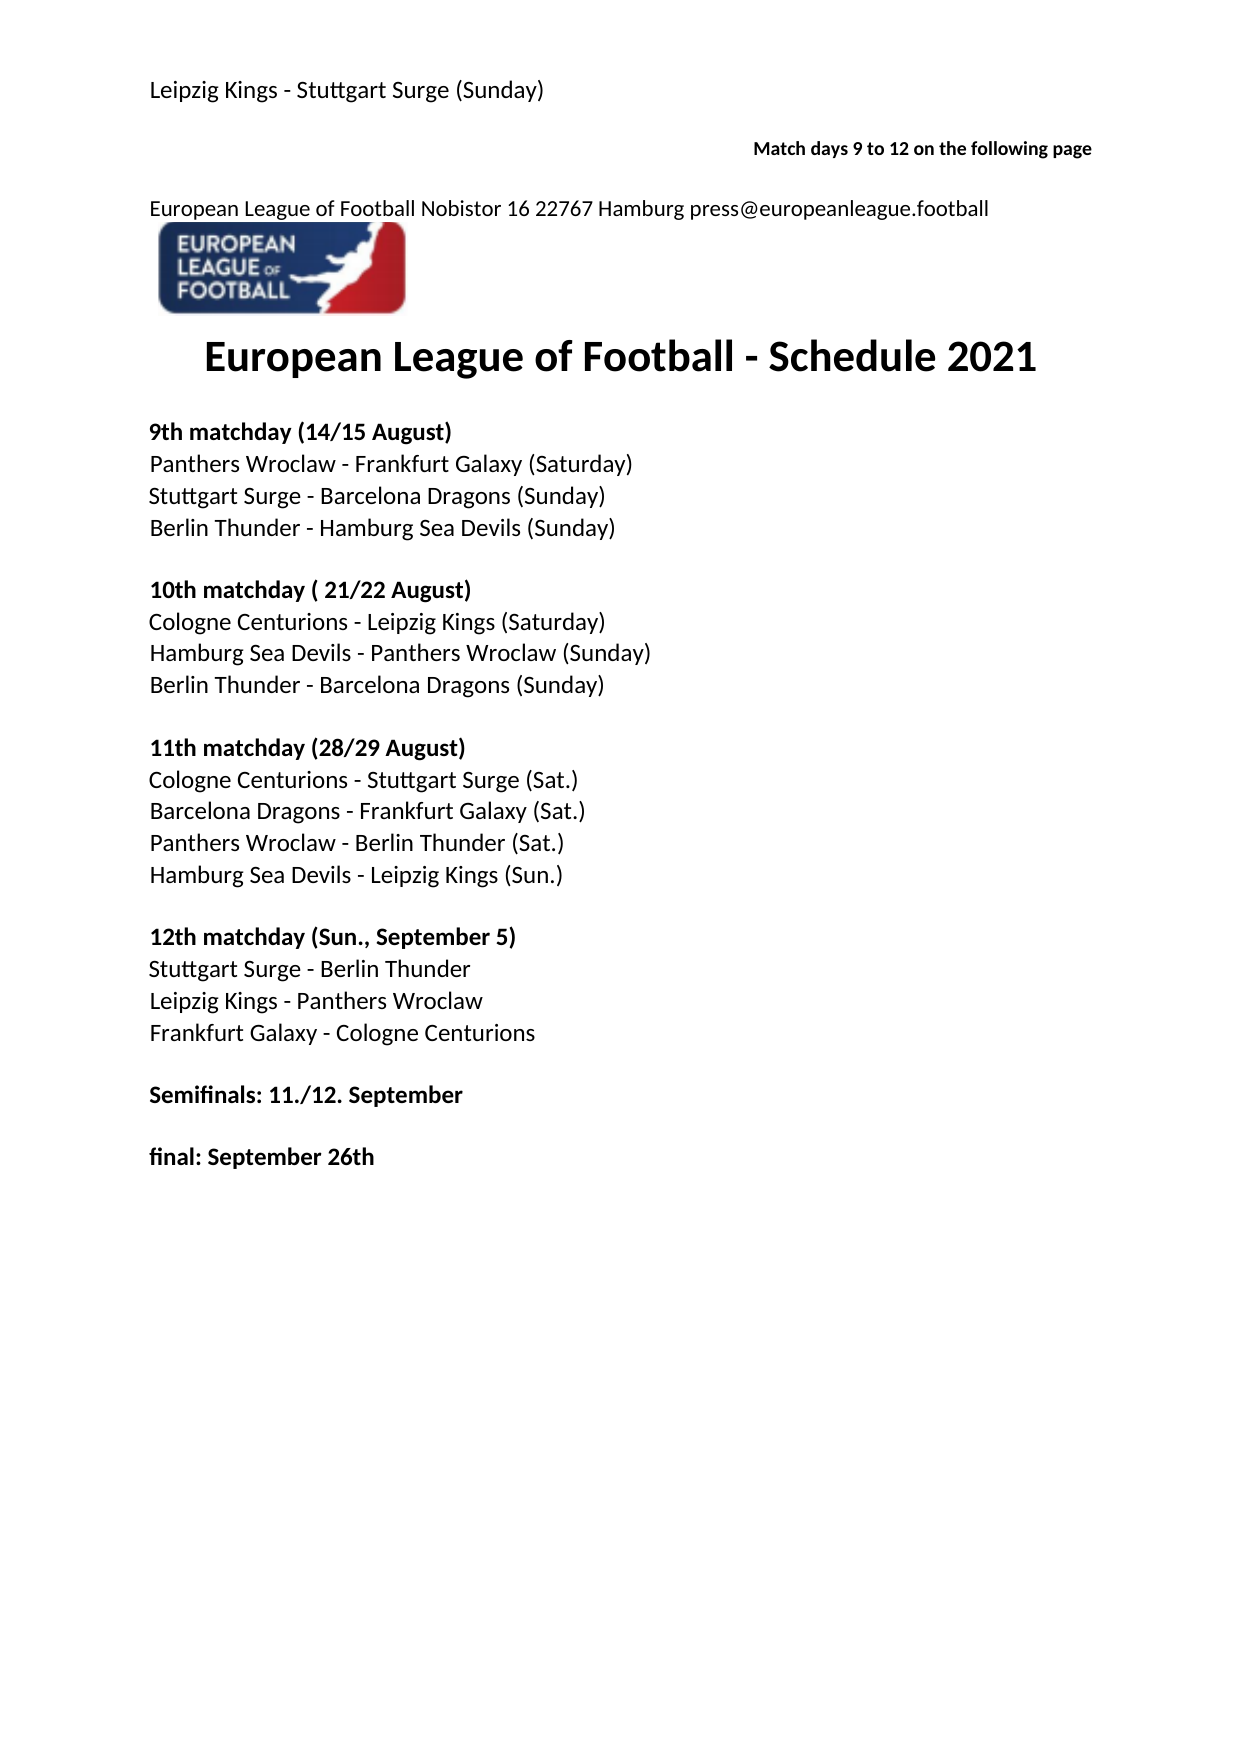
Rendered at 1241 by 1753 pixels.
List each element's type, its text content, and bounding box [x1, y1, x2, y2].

text European League of Football Nobistor 16 22767 Hamburg press@europeanleague.football [149, 194, 1095, 222]
text European League of Football - Schedule 2021 [147, 328, 1095, 383]
text Cologne Centurions - Leipzig Kings (Saturday) [149, 606, 1095, 636]
text 11th matchday (28/29 August) [149, 732, 1095, 762]
text 9th matchday (14/15 August) [148, 416, 1095, 447]
text Semifinals: 11./12. September [149, 1079, 1095, 1109]
text Stuttgart Surge - Barcelona Dragons (Sunday) [148, 480, 1095, 511]
text Frankfurt Galaxy - Cologne Centurions [149, 1017, 1095, 1047]
text final: September 26th [149, 1141, 1095, 1172]
text Stuttgart Surge - Berlin Thunder [148, 953, 1095, 984]
text Berlin Thunder - Barcelona Dragons (Sunday) [149, 669, 1095, 700]
text Barcelona Dragons - Frankfurt Galaxy (Sat.) [149, 796, 1095, 826]
text Hamburg Sea Devils - Panthers Wroclaw (Sunday) [149, 638, 1095, 668]
text Leipzig Kings - Panthers Wroclaw [149, 985, 1095, 1015]
text Match days 9 to 12 on the following page [147, 137, 1092, 161]
text Cologne Centurions - Stuttgart Surge (Sat.) [149, 764, 1095, 794]
text Panthers Wroclaw - Berlin Thunder (Sat.) [149, 827, 1095, 858]
text Leipzig Kings - Stuttgart Surge (Sunday) [149, 74, 1095, 104]
text Berlin Thunder - Hamburg Sea Devils (Sunday) [149, 512, 1095, 542]
picture [157, 222, 408, 316]
text Hamburg Sea Devils - Leipzig Kings (Sun.) [149, 859, 1095, 889]
text 10th matchday ( 21/22 August) [149, 574, 1095, 604]
text Panthers Wroclaw - Frankfurt Galaxy (Saturday) [149, 448, 1095, 479]
text 12th matchday (Sun., September 5) [149, 921, 1095, 952]
